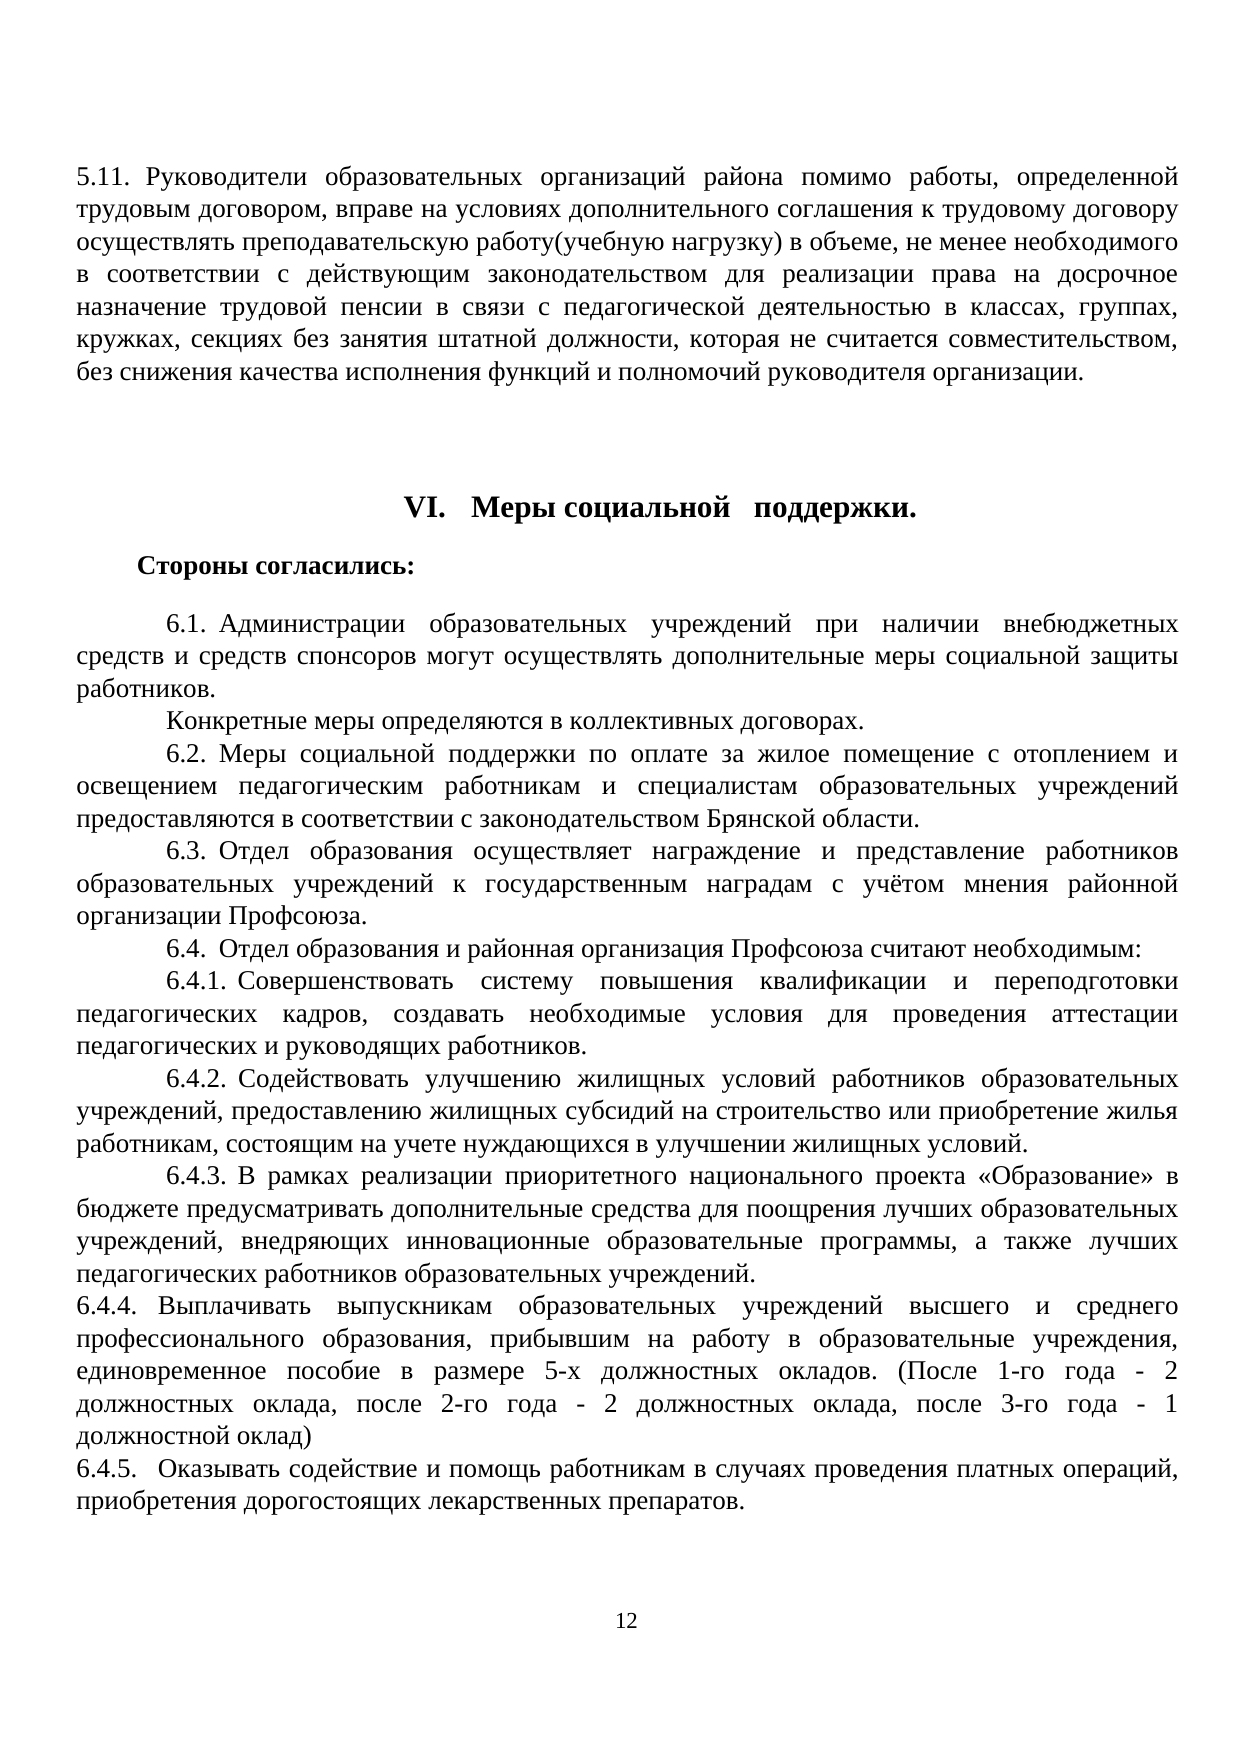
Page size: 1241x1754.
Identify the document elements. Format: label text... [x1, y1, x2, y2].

list Отдел образования осуществляет награждение и представление работников образовательных учреждений к государственным наградам с учётом мнения районной организации Профсоюза. [76, 834, 1180, 931]
text Стороны согласились: [137, 553, 1180, 580]
list Оказывать содействие и помощь работникам в случаях проведения платных операций, приобретения дорогостоящих лекарственных препаратов. [76, 1451, 1180, 1516]
list Совершенствовать систему повышения квалификации и переподготовки педагогических кадров, создавать необходимые условия для проведения аттестации педагогических и руководящих работников. [76, 964, 1180, 1061]
list Меры социальной поддержки по оплате за жилое помещение с отоплением и освещением педагогическим работникам и специалистам образовательных учреждений предоставляются в соответствии с законодательством Брянской области. [76, 736, 1180, 834]
list Администрации образовательных учреждений при наличии внебюджетных средств и средств спонсоров могут осуществлять дополнительные меры социальной защиты работников. [76, 606, 1180, 704]
text Конкретные меры определяются в коллективных договорах. [76, 704, 1180, 736]
text 12 [615, 1611, 638, 1633]
list В рамках реализации приоритетного национального проекта «Образование» в бюджете предусматривать дополнительные средства для поощрения лучших образовательных учреждений, внедряющих инновационные образовательные программы, а также лучших педагогических работников образовательных учреждений. [76, 1159, 1180, 1289]
list Руководители образовательных организаций района помимо работы, определенной трудовым договором, вправе на условиях дополнительного соглашения к трудовому договору осуществлять преподавательскую работу(учебную нагрузку) в объеме, не менее необходимого в соответствии с действующим законодательством для реализации права на досрочное назначение трудовой пенсии в связи с педагогической деятельностью в классах, группах, кружках, секциях без занятия штатной должности, которая не считается совместительством, без снижения качества исполнения функций и полномочий руководителя организации. [76, 159, 1180, 387]
list Отдел образования и районная организация Профсоюза считают необходимым: [76, 931, 1180, 964]
list Меры социальной поддержки. [403, 493, 1180, 524]
list Содействовать улучшению жилищных условий работников образовательных учреждений, предоставлению жилищных субсидий на строительство или приобретение жилья работникам, состоящим на учете нуждающихся в улучшении жилищных условий. [76, 1061, 1180, 1159]
list Выплачивать выпускникам образовательных учреждений высшего и среднего профессионального образования, прибывшим на работу в образовательные учреждения, единовременное пособие в размере 5-х должностных окладов. (После 1-го года - 2 должностных оклада, после 2-го года - 2 должностных оклада, после 3-го года - 1 должностной оклад) [76, 1289, 1180, 1451]
